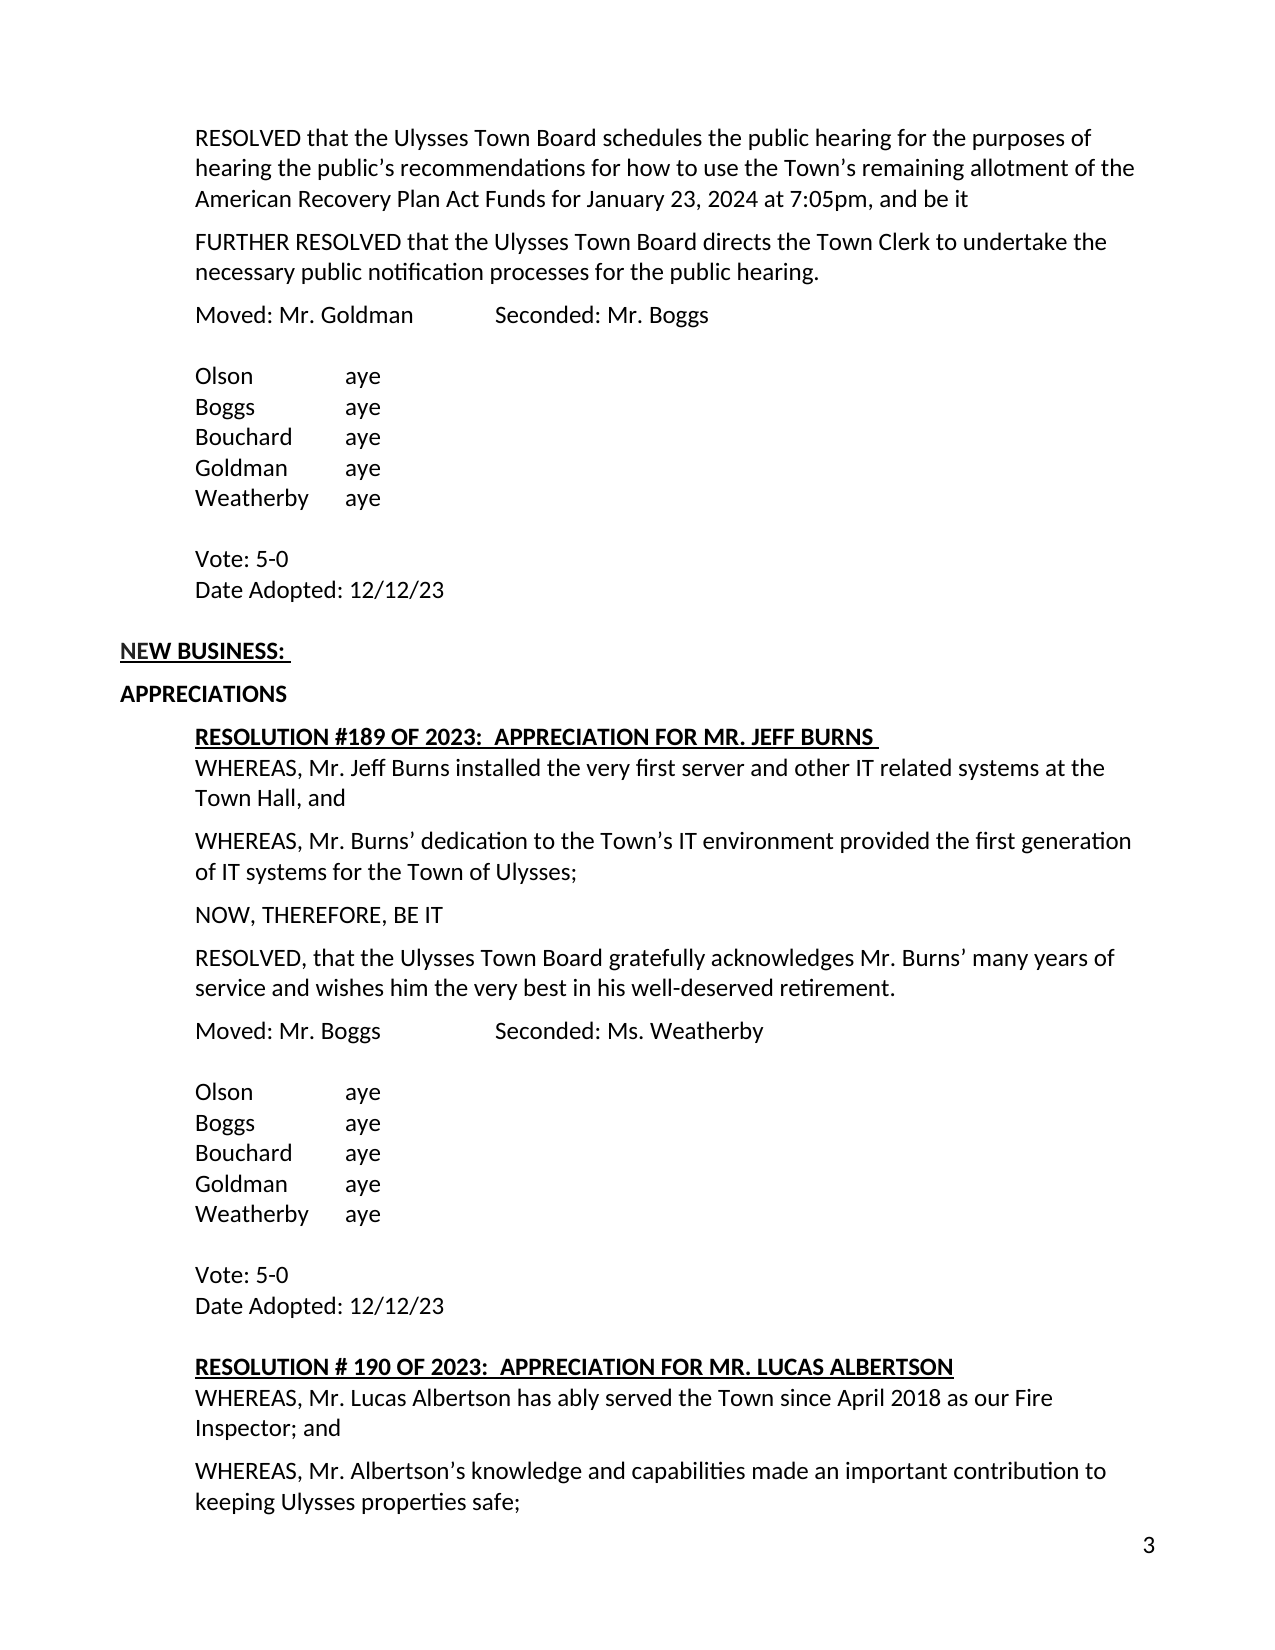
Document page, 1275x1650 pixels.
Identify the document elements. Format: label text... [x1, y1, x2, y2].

text Date Adopted: 12/12/23 [195, 1290, 1155, 1321]
text RESOLVED, that the Ulysses Town Board gratefully acknowledges Mr. Burns’ many years of service and wishes him the very best in his well-deserved retirement. [195, 942, 1155, 1003]
text Moved: Mr. Boggs Seconded: Ms. Weatherby [195, 1015, 1155, 1046]
text Vote: 5-0 [195, 1259, 1155, 1290]
text WHEREAS, Mr. Albertson’s knowledge and capabilities made an important contribution to keeping Ulysses properties safe; [195, 1455, 1155, 1516]
text Weatherby aye [195, 483, 1155, 513]
subtitle NEW BUSINESS: [120, 635, 1155, 666]
text Boggs aye [195, 1107, 1155, 1137]
text Boggs aye [195, 391, 1155, 422]
text WHEREAS, Mr. Lucas Albertson has ably served the Town since April 2018 as our Fire Inspector; and [195, 1382, 1155, 1443]
text Moved: Mr. Goldman Seconded: Mr. Boggs [195, 299, 1155, 330]
text Date Adopted: 12/12/23 [195, 574, 1155, 605]
text Goldman aye [195, 1168, 1155, 1198]
subtitle RESOLUTION #189 OF 2023: APPRECIATION FOR MR. JEFF BURNS [195, 721, 1155, 752]
text Olson aye [195, 1076, 1155, 1107]
subtitle APPRECIATIONS [120, 678, 1155, 709]
text Goldman aye [195, 452, 1155, 483]
text Olson aye [195, 361, 1155, 391]
text RESOLVED that the Ulysses Town Board schedules the public hearing for the purposes of hearing the public’s recommendations for how to use the Town’s remaining allotment of the American Recovery Plan Act Funds for January 23, 2024 at 7:05pm, and be it [195, 122, 1155, 213]
subtitle RESOLUTION # 190 OF 2023: APPRECIATION FOR MR. LUCAS ALBERTSON [195, 1351, 1155, 1382]
text NOW, THEREFORE, BE IT [195, 899, 1155, 929]
text Weatherby aye [195, 1198, 1155, 1229]
text WHEREAS, Mr. Jeff Burns installed the very first server and other IT related systems at the Town Hall, and [195, 752, 1155, 813]
text Vote: 5-0 [195, 544, 1155, 574]
text FURTHER RESOLVED that the Ulysses Town Board directs the Town Clerk to undertake the necessary public notification processes for the public hearing. [195, 226, 1155, 287]
text Bouchard aye [195, 1137, 1155, 1168]
text WHEREAS, Mr. Burns’ dedication to the Town’s IT environment provided the first generation of IT systems for the Town of Ulysses; [195, 825, 1155, 886]
text Bouchard aye [195, 422, 1155, 452]
